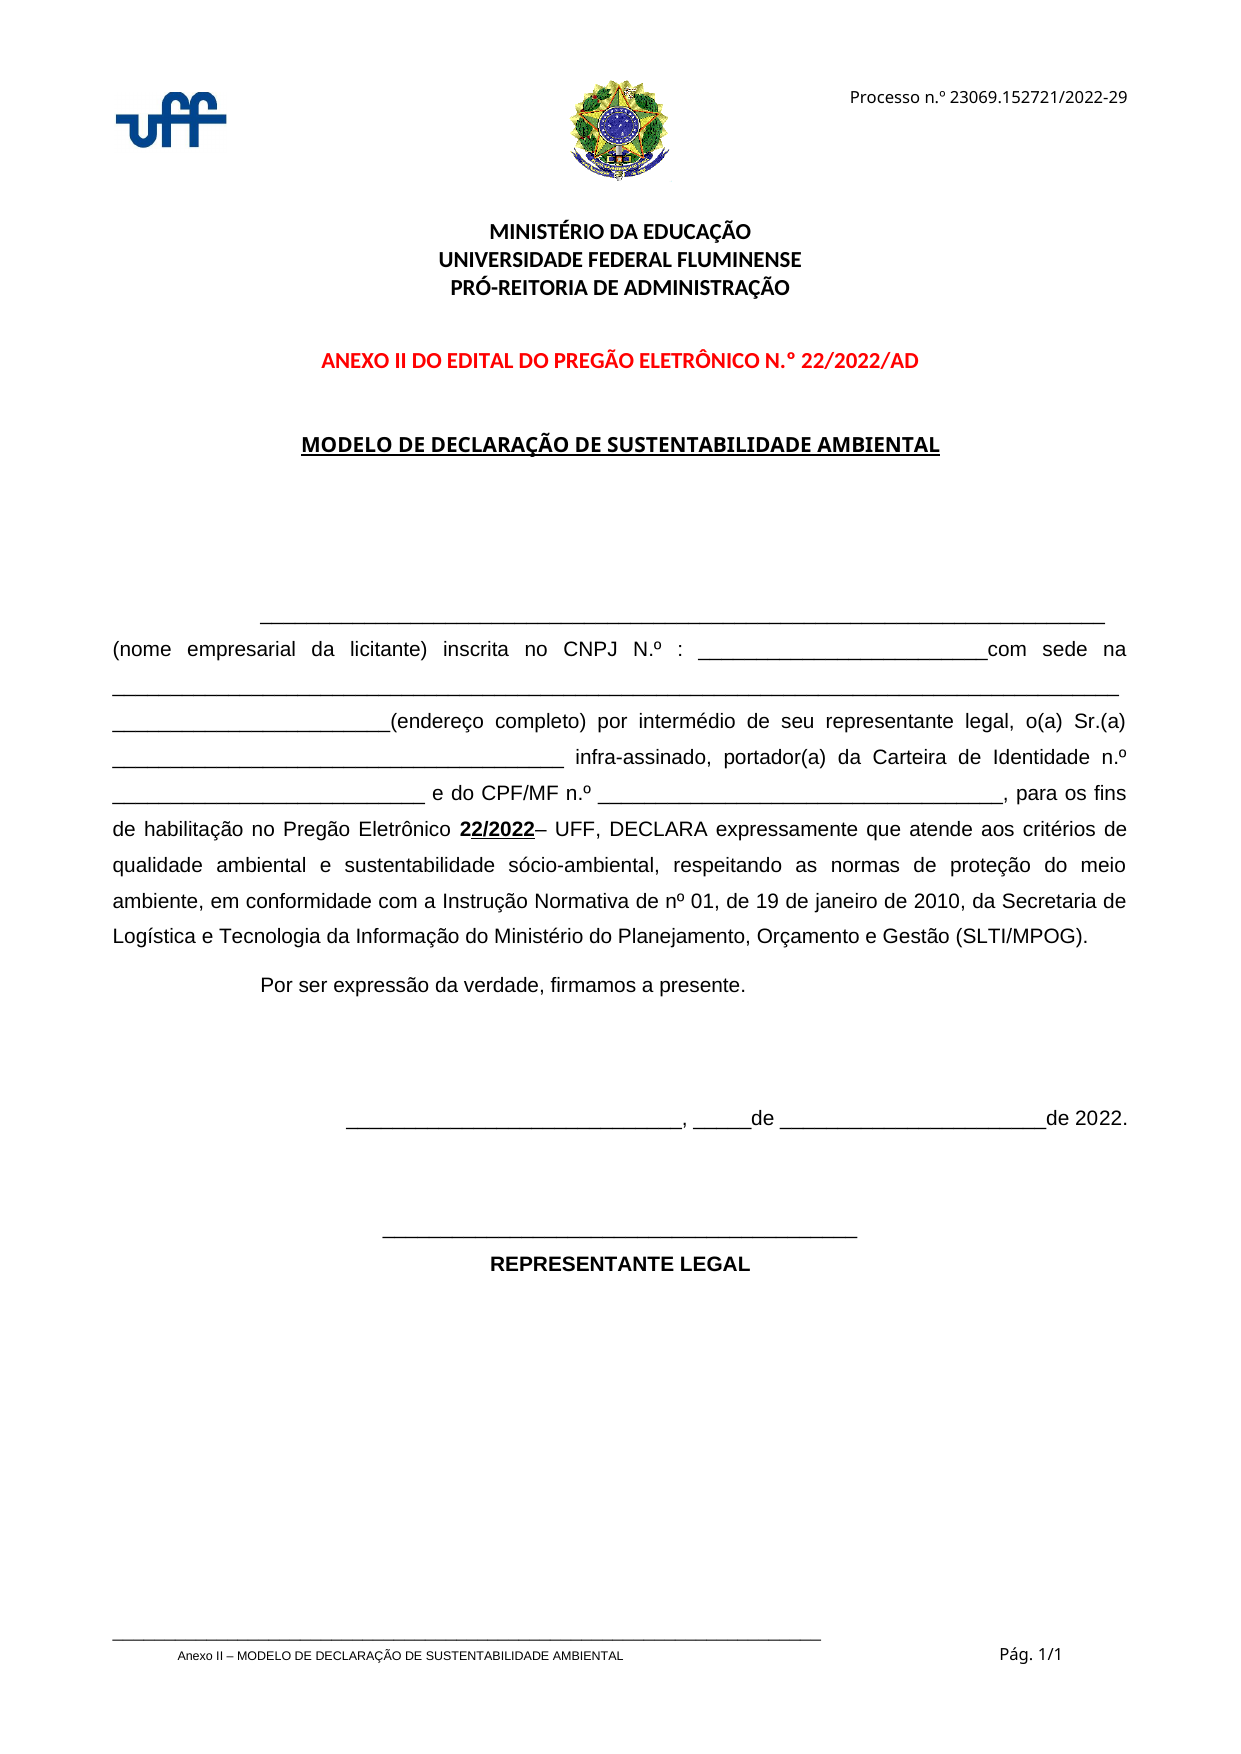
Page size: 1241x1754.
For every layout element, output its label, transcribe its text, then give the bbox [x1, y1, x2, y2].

picture [114, 92, 227, 153]
text ANEXO II DO EDITAL DO PREGÃO ELETRÔNICO N.º 22/2022/AD [112, 346, 1128, 374]
text MODELO DE DECLARAÇÃO DE SUSTENTABILIDADE AMBIENTAL [112, 430, 1128, 459]
text _____________________________, _____de _______________________de 2022. [112, 1106, 1128, 1130]
subtitle UNIVERSIDADE FEDERAL FLUMINENSE [112, 246, 1128, 273]
text _________________________________________ [112, 1215, 1128, 1239]
text _________________________________________________________________________ (nome empresarial da licitante) inscrita no CNPJ N.º : _________________________com sede na _______________________________________________________________________________________________________________(endereço completo) por intermédio de seu representante legal, o(a) Sr.(a) _______________________________________ infra-assinado, portador(a) da Carteira de Identidade n.º ___________________________ e do CPF/MF n.º ___________________________________, para os fins de habilitação no Pregão Eletrônico 22/2022– UFF, DECLARA expressamente que atende aos critérios de qualidade ambiental e sustentabilidade sócio-ambiental, respeitando as normas de proteção do meio ambiente, em conformidade com a Instrução Normativa de nº 01, de 19 de janeiro de 2010, da Secretaria de Logística e Tecnologia da Informação do Ministério do Planejamento, Orçamento e Gestão (SLTI/MPOG). [112, 601, 1128, 948]
text REPRESENTANTE LEGAL [112, 1252, 1128, 1276]
text MINISTÉRIO DA EDUCAÇÃO [112, 217, 1128, 246]
text Por ser expressão da verdade, firmamos a presente. [112, 973, 1128, 997]
picture [567, 80, 672, 182]
text PRÓ-REITORIA DE ADMINISTRAÇÃO [112, 273, 1128, 302]
